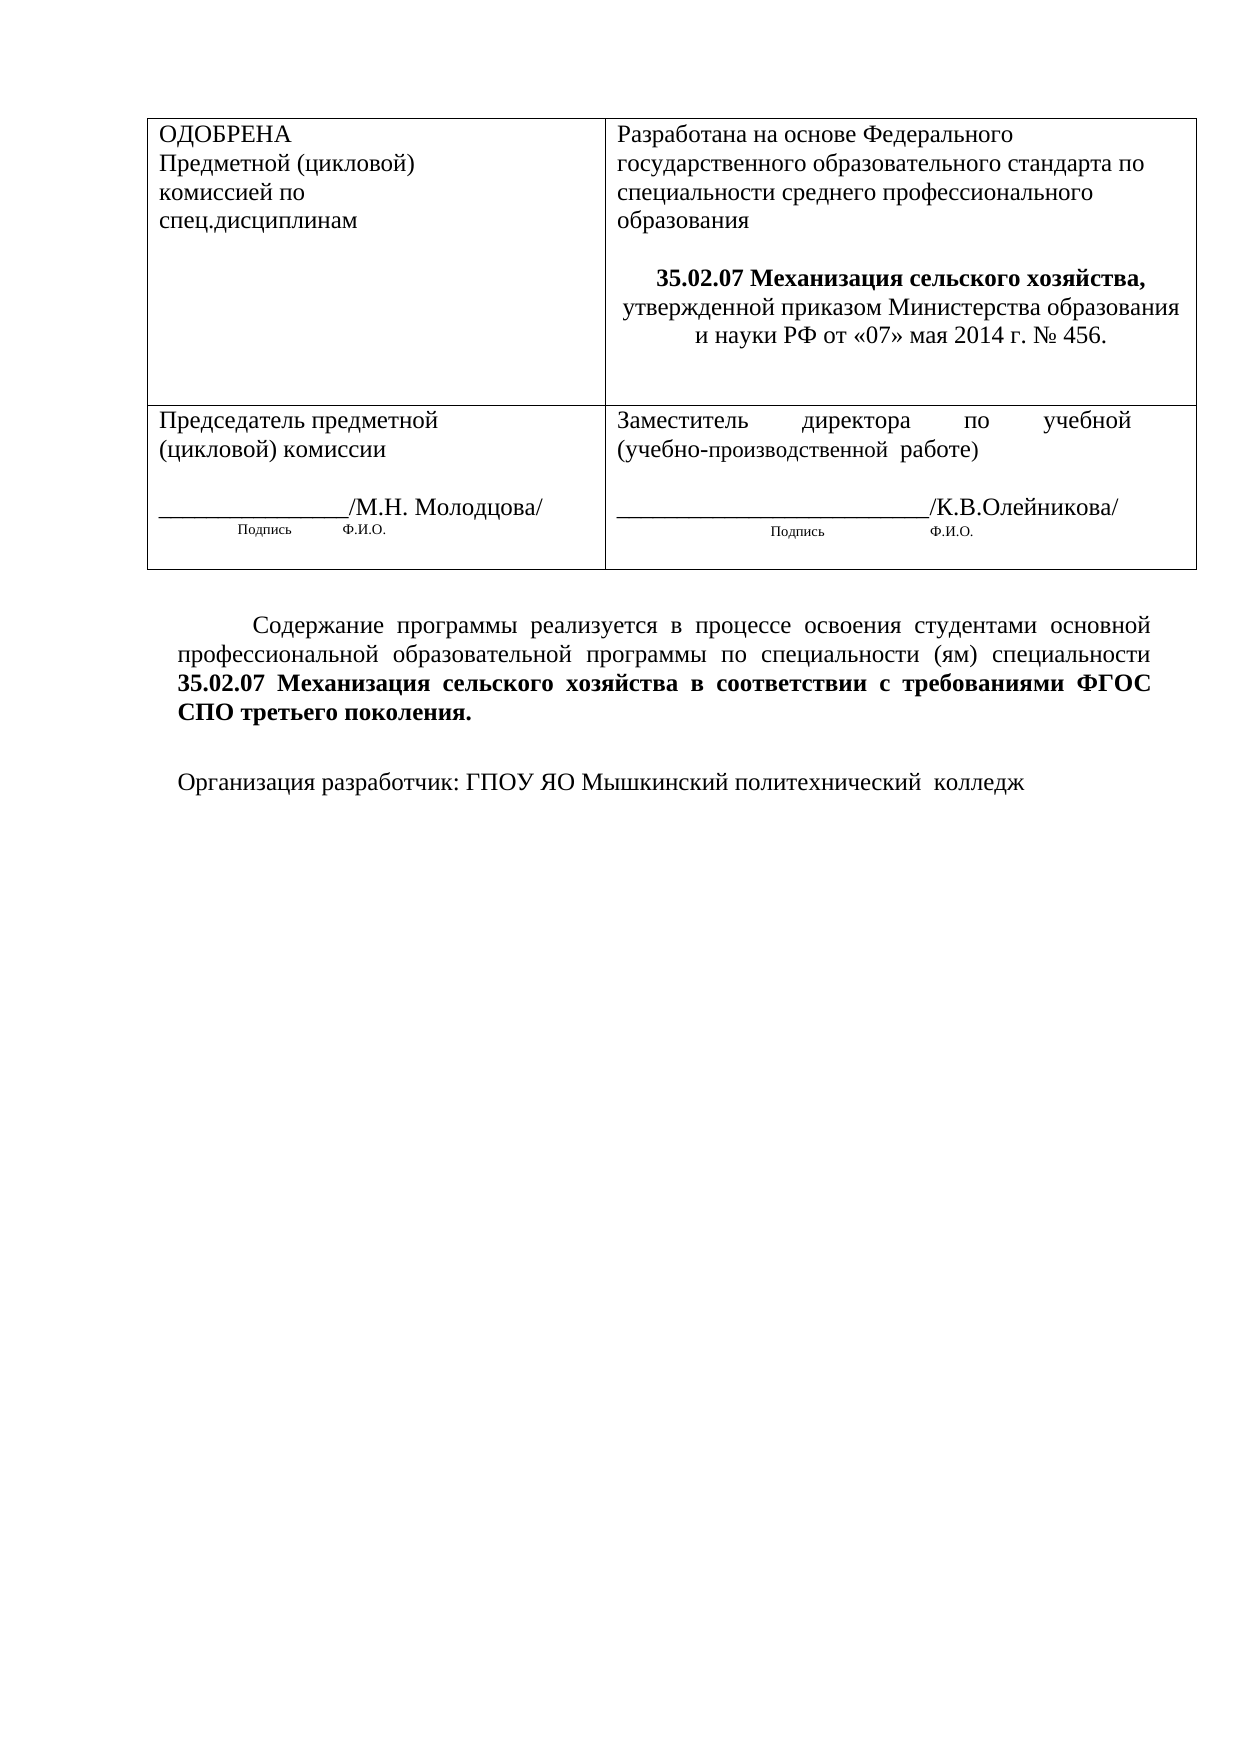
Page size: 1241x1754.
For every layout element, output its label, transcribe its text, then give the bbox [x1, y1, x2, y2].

table_header Разработана на основе Федерального государственного образовательного стандарта по специальности среднего профессионального образования 35.02.07 Механизация сельского хозяйства, утвержденной приказом Министерства образования и науки РФ от «07» мая 2014 г. № 456. [606, 119, 1196, 404]
table_cell Председатель предметной (цикловой) комиссии /М.Н. Молодцова/ Подпись Ф.И.О. [148, 406, 605, 569]
text Содержание программы реализуется в процессе освоения студентами основной профессиональной образовательной программы по специальности (ям) специальности 35.02.07 Механизация сельского хозяйства в соответствии с требованиями ФГОС СПО третьего поколения. [177, 611, 1152, 726]
table_cell Заместитель директора по учебной (учебно-производственной работе) /К.В.Олейникова/ Подпись Ф.И.О. [606, 406, 1196, 569]
table_header ОДОБРЕНА Предметной (цикловой) комиссией по спец.дисциплинам [148, 119, 605, 404]
text Организация разработчик: ГПОУ ЯО Мышкинский политехнический колледж [177, 767, 1152, 796]
